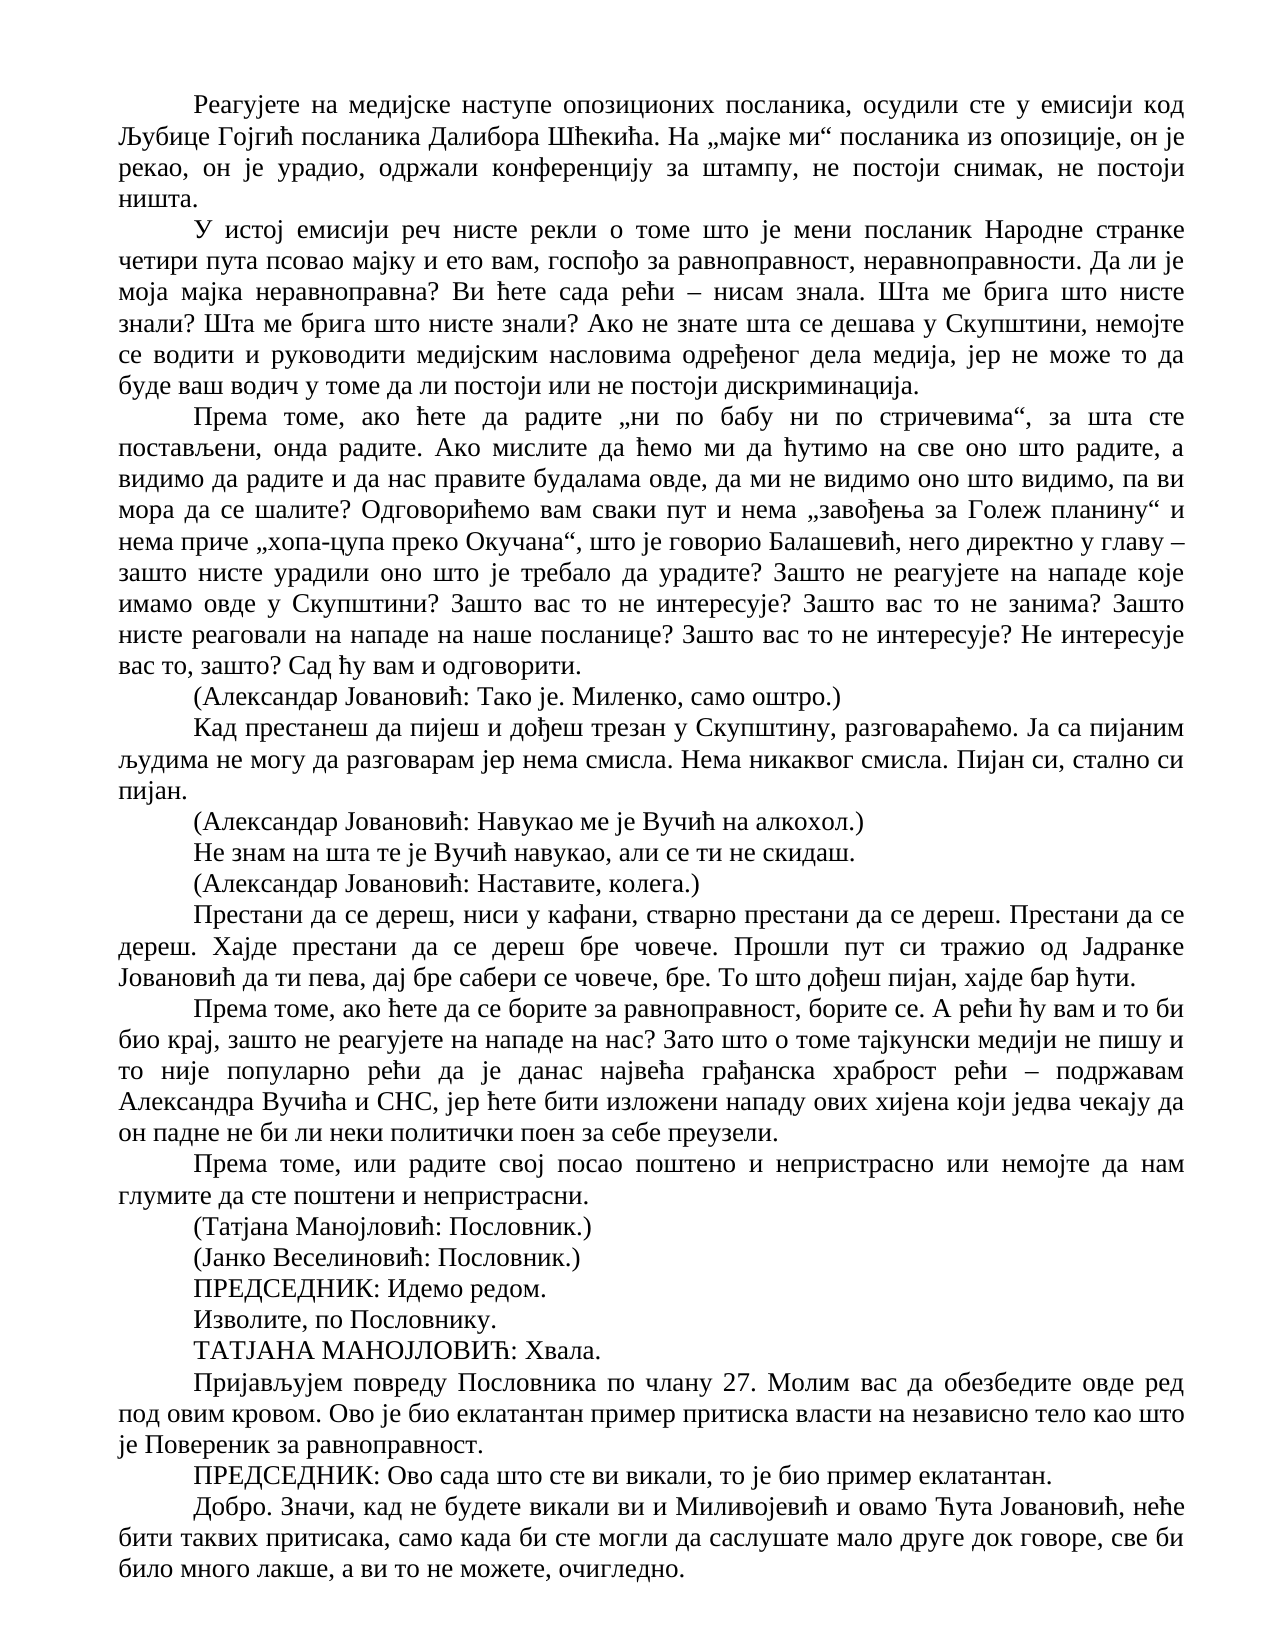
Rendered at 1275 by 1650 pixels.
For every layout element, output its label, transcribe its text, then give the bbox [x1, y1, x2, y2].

text ПРЕДСЕДНИК: Ово сада што сте ви викали, то је био пример еклатантан. [118, 1459, 1186, 1490]
text У истој емисији реч нисте рекли о томе што је мени посланик Народне странке четири пута псовао мајку и ето вам, госпођо за равноправност, неравноправности. Да ли је моја мајка неравноправна? Ви ћете сада рећи – нисам знала. Шта ме брига што нисте знали? Шта ме брига што нисте знали? Ако не знате шта се дешава у Скупштини, немојте се водити и руководити медијским насловима одређеног дела медија, јер не може то да буде ваш водич у томе да ли постоји или не постоји дискриминација. [118, 213, 1186, 400]
text (Александар Јовановић: Тако је. Миленко, само оштро.) [118, 680, 1186, 712]
text (Татјана Манојловић: Пословник.) [118, 1210, 1186, 1241]
text Кад престанеш да пијеш и дођеш трезан у Скупштину, разговараћемо. Ја са пијаним људима не могу да разговарам јер нема смисла. Нема никаквог смисла. Пијан си, стално си пијан. [118, 712, 1186, 805]
text ПРЕДСЕДНИК: Идемо редом. [118, 1272, 1186, 1303]
text Према томе, или радите свој посао поштено и непристрасно или немојте да нам глумите да сте поштени и непристрасни. [118, 1148, 1186, 1210]
text Не знам на шта те је Вучић навукао, али се ти не скидаш. [118, 836, 1186, 867]
text (Јанко Веселиновић: Пословник.) [118, 1241, 1186, 1272]
text Према томе, ако ћете да се борите за равноправност, борите се. А рећи ћу вам и то би био крај, зашто не реагујете на нападе на нас? Зато што о томе тајкунски медији не пишу и то није популарно рећи да је данас највећа грађанска храброст рећи – подржавам Александра Вучића и СНС, јер ћете бити изложени нападу ових хијена који једва чекају да он падне не би ли неки политички поен за себе преузели. [118, 992, 1186, 1148]
text (Александар Јовановић: Наставите, колега.) [118, 867, 1186, 898]
text Добро. Значи, кад не будете викали ви и Миливојевић и овамо Ћута Јовановић, неће бити таквих притисака, само када би сте могли да саслушате мало друге док говоре, све би било много лакше, а ви то не можете, очигледно. [118, 1490, 1186, 1584]
text Према томе, ако ћете да радите „ни по бабу ни по стричевима“, за шта сте постављени, онда радите. Ако мислите да ћемо ми да ћутимо на све оно што радите, а видимо да радите и да нас правите будалама овде, да ми не видимо оно што видимо, па ви мора да се шалите? Одговорићемо вам сваки пут и нема „завођења за Голеж планину“ и нема приче „хопа-цупа преко Окучана“, што је говорио Балашевић, него директно у главу – зашто нисте урадили оно што је требало да урадите? Зашто не реагујете на нападе које имамо овде у Скупштини? Зашто вас то не интересује? Зашто вас то не занима? Зашто нисте реаговали на нападе на наше посланице? Зашто вас то не интересује? Не интересује вас то, зашто? Сад ћу вам и одговорити. [118, 400, 1186, 680]
text ТАТЈАНА МАНОЈЛОВИЋ: Хвала. [118, 1334, 1186, 1366]
text Пријављујем повреду Пословника по члану 27. Молим вас да обезбедите овде ред под овим кровом. Ово је био еклатантан пример притиска власти на независно тело као што је Повереник за равноправност. [118, 1366, 1186, 1459]
text (Александар Јовановић: Навукао ме је Вучић на алкохол.) [118, 805, 1186, 836]
text Изволите, по Пословнику. [118, 1303, 1186, 1334]
text Реагујете на медијске наступе опозиционих посланика, осудили сте у емисији код Љубице Гојгић посланика Далибора Шћекића. На „мајке ми“ посланика из опозиције, он је рекао, он је урадио, одржали конференцију за штампу, не постоји снимак, не постоји ништа. [118, 89, 1186, 213]
text Престани да се дереш, ниси у кафани, стварно престани да се дереш. Престани да се дереш. Хајде престани да се дереш бре човече. Прошли пут си тражио од Јадранке Јовановић да ти пева, дај бре сабери се човече, бре. То што дођеш пијан, хајде бар ћути. [118, 898, 1186, 992]
